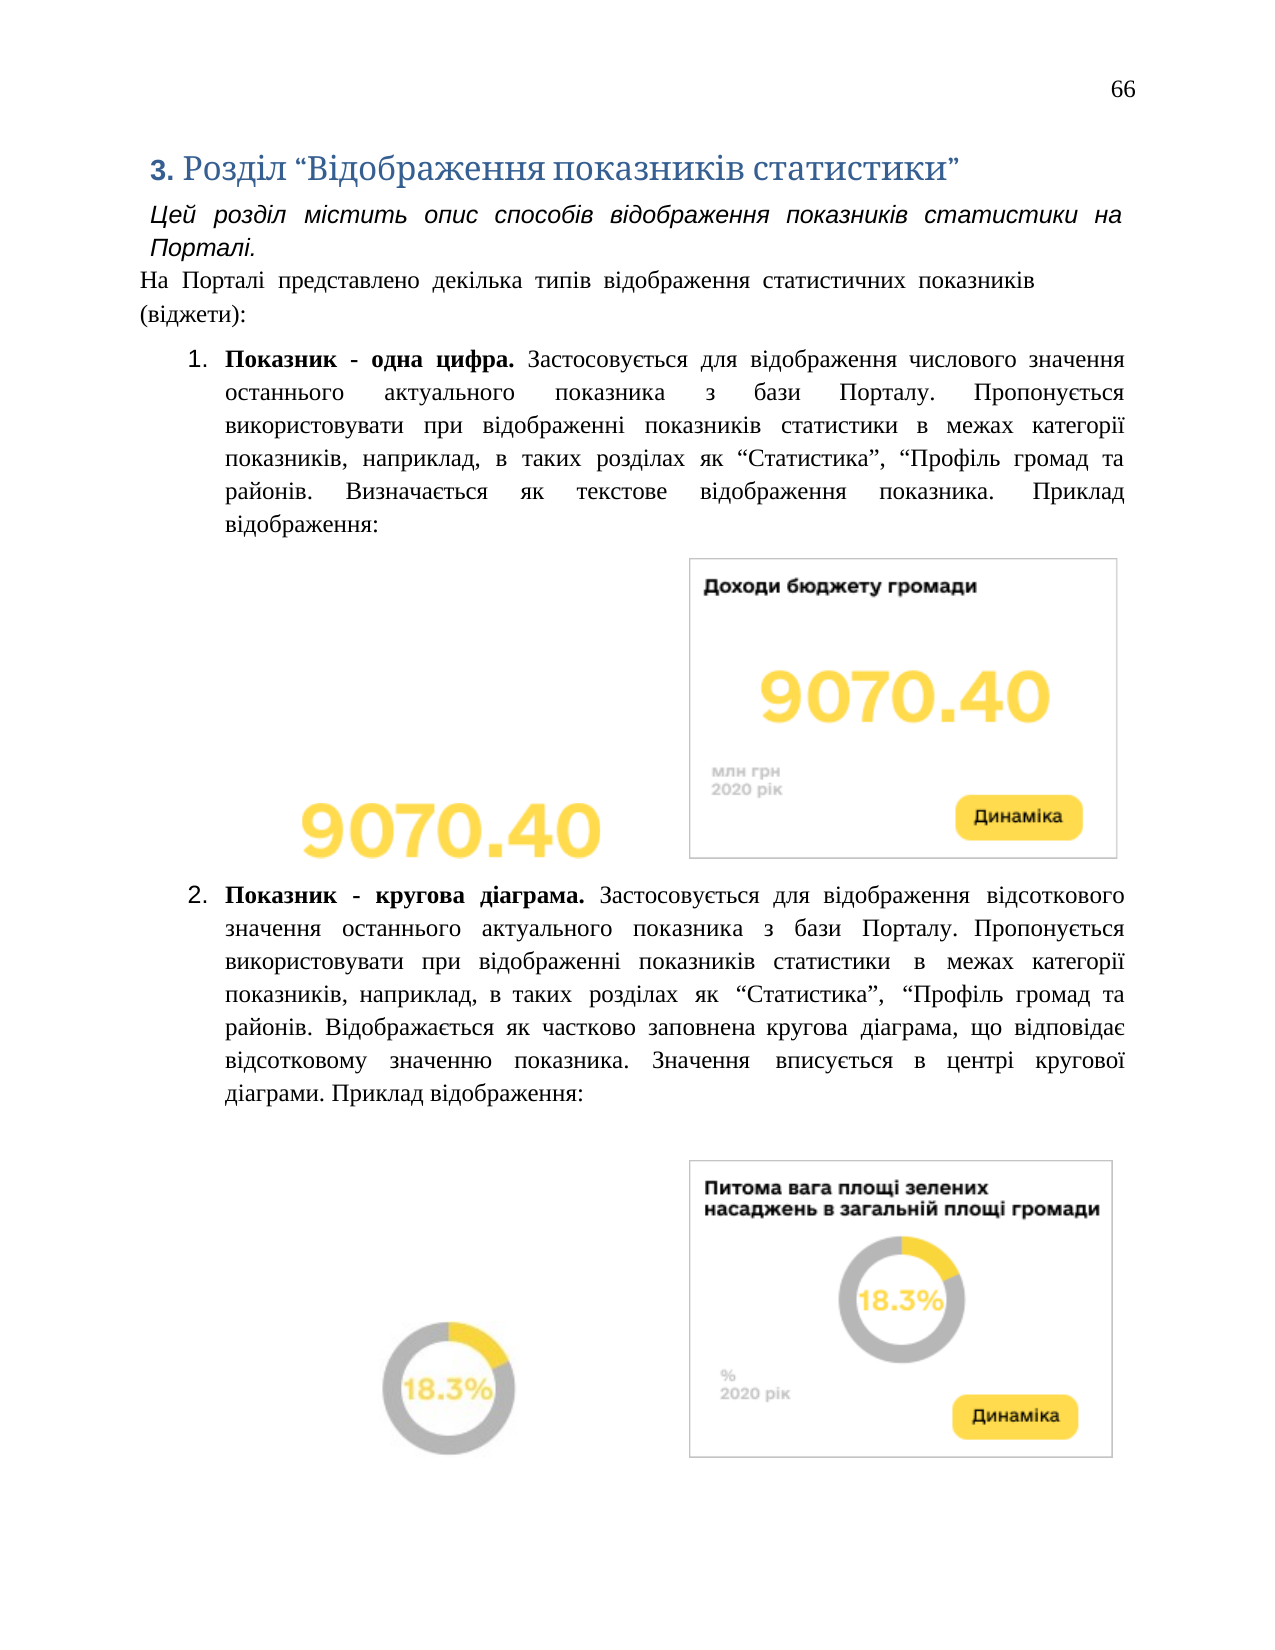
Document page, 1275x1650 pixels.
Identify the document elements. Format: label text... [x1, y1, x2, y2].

list Показник - кругова діаграма. Застосовується для відображення відсоткового значення останнього актуального показника з бази Порталу. Пропонується використовувати при відображенні показників статистики в межах категорії показників, наприклад, в таких розділах як “Статистика”, “Профіль громад та районів. Відображається як частково заповнена кругова діаграма, що відповідає відсотковому значенню показника. Значення вписується в центрі кругової діаграми. Приклад відображення: [187, 880, 1125, 1107]
picture [301, 803, 600, 859]
list Показник - одна цифра. Застосовується для відображення числового значення останнього актуального показника з бази Порталу. Пропонується використовувати при відображенні показників статистики в межах категорії показників, наприклад, в таких розділах як “Статистика”, “Профіль громад та районів. Визначається як текстове відображення показника. Приклад відображення: [187, 344, 1125, 538]
text На Порталі представлено декілька типів відображення статистичних показників (віджети): [139, 266, 1124, 327]
picture [689, 558, 1118, 859]
picture [378, 1321, 521, 1458]
text Цей розділ містить опис способів відображення показників статистики на Порталі. [150, 199, 1124, 261]
picture [689, 1160, 1113, 1458]
subtitle Розділ “Відображення показників статистики” [150, 150, 1135, 188]
